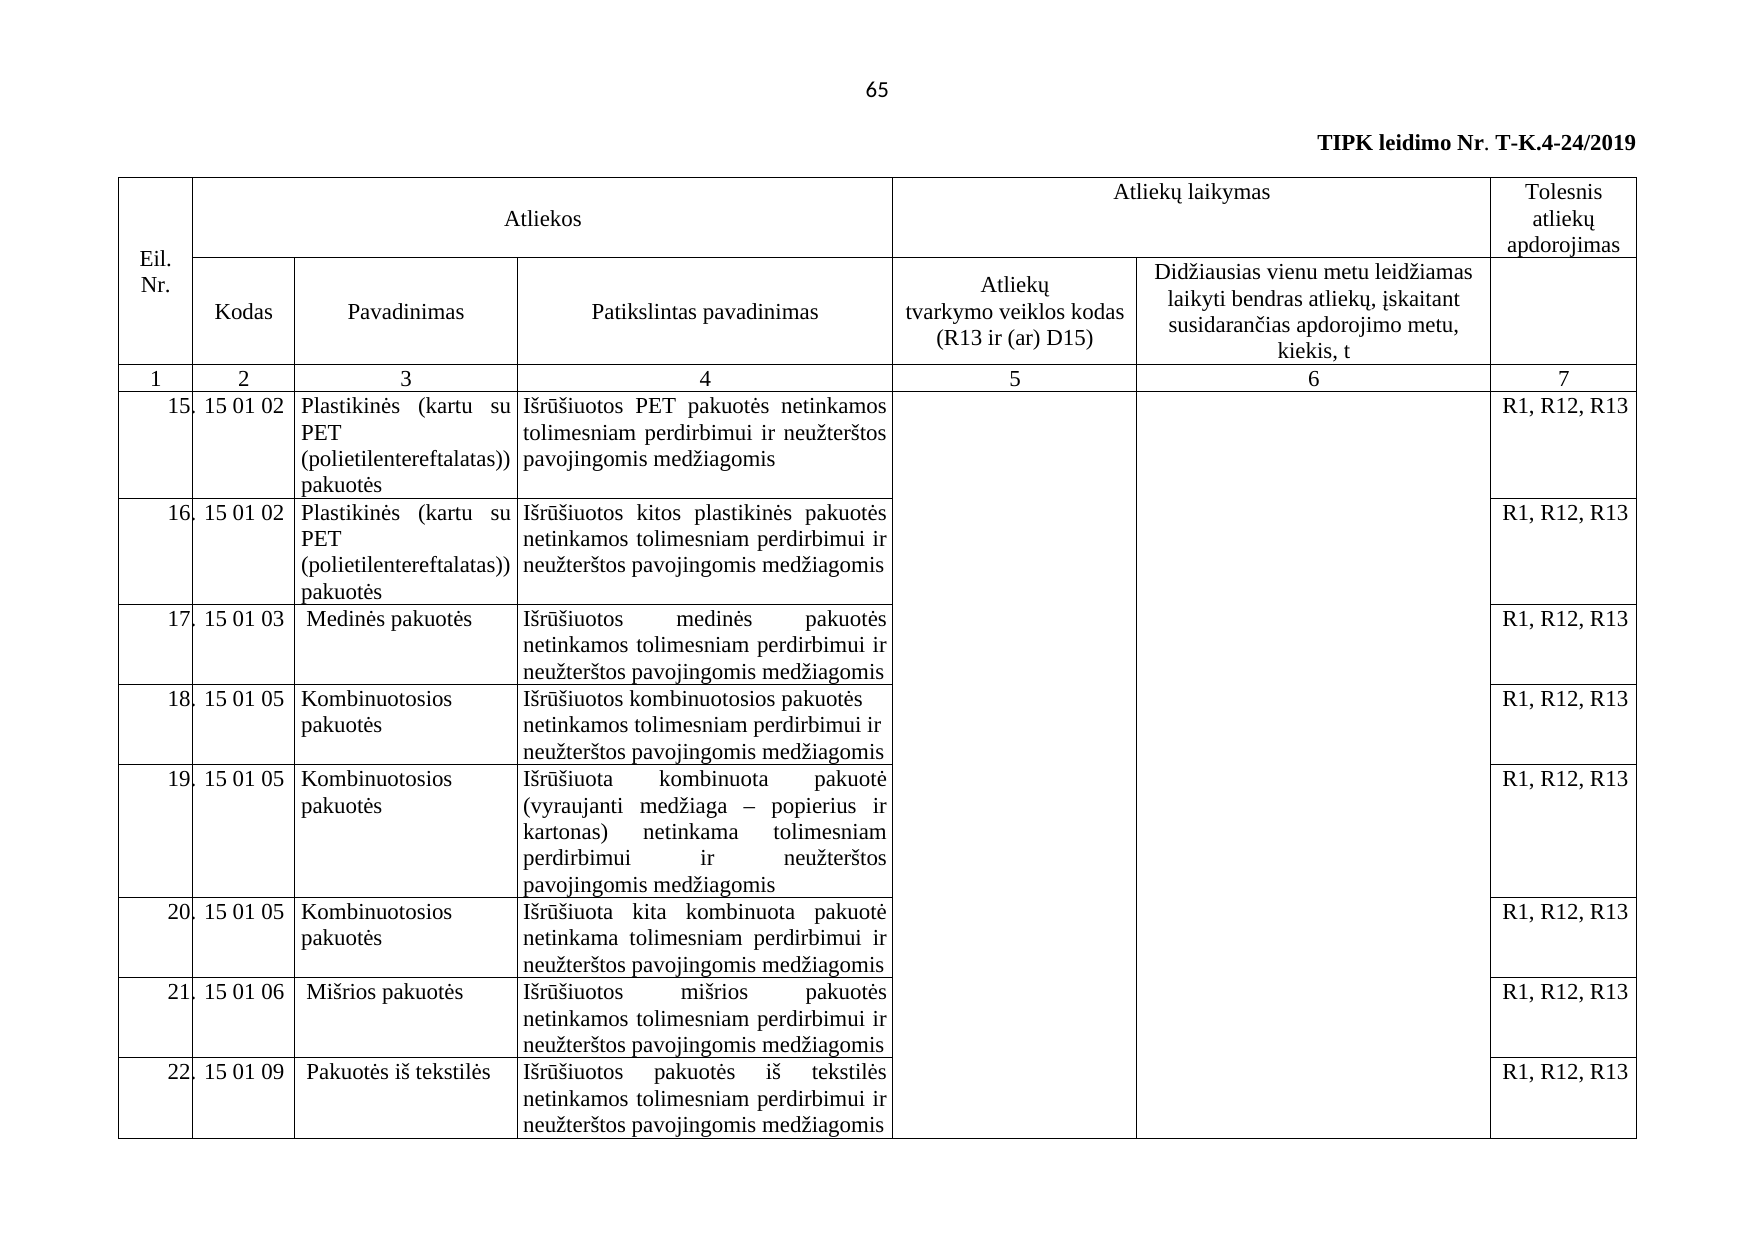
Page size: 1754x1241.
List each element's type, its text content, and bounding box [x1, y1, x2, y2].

table_cell 15 01 03 [193, 605, 294, 684]
table_cell R1, R12, R13 [1491, 1058, 1636, 1137]
table_cell Kombinuotosios pakuotės [295, 685, 517, 764]
table_cell 15 01 06 [193, 978, 294, 1057]
table_cell R1, R12, R13 [1491, 978, 1636, 1057]
table_cell 2 [193, 365, 294, 391]
table_cell Išrūšiuotos kombinuotosios pakuotės netinkamos tolimesniam perdirbimui ir neužterštos pavojingomis medžiagomis [518, 685, 892, 764]
table_cell Kombinuotosios pakuotės [295, 765, 517, 897]
table_cell R1, R12, R13 [1491, 392, 1636, 498]
table_header Eil. Nr. [119, 178, 192, 364]
table_cell R1, R12, R13 [1491, 605, 1636, 684]
table_cell [119, 765, 192, 897]
table_header Atliekos [193, 178, 892, 257]
table_cell 15 01 05 [193, 765, 294, 897]
table_cell Išrūšiuota kita kombinuota pakuotė netinkama tolimesniam perdirbimui ir neužterštos pavojingomis medžiagomis [518, 898, 892, 977]
table_cell Atliekų tvarkymo veiklos kodas (R13 ir (ar) D15) [893, 258, 1136, 364]
table_cell 15 01 09 [193, 1058, 294, 1137]
table_cell 5 [893, 365, 1136, 391]
table_cell [119, 898, 192, 977]
table_cell [119, 605, 192, 684]
table_cell Mišrios pakuotės [295, 978, 517, 1057]
table_cell Didžiausias vienu metu leidžiamas laikyti bendras atliekų, įskaitant susidarančias apdorojimo metu, kiekis, t [1137, 258, 1490, 364]
table_cell R1, R12, R13 [1491, 685, 1636, 764]
table_cell 15 01 02 [193, 392, 294, 498]
table_cell 7 [1491, 365, 1636, 391]
table_cell 15 01 05 [193, 685, 294, 764]
table_cell R1, R12, R13 [1491, 765, 1636, 897]
table_cell 4 [518, 365, 892, 391]
table_header Tolesnis atliekų apdorojimas [1491, 178, 1636, 257]
table_cell Išrūšiuota kombinuota pakuotė (vyraujanti medžiaga – popierius ir kartonas) netinkama tolimesniam perdirbimui ir neužterštos pavojingomis medžiagomis [518, 765, 892, 897]
table_cell R1, R12, R13 [1491, 499, 1636, 604]
table_cell Plastikinės (kartu su PET (polietilentereftalatas)) pakuotės [295, 499, 517, 604]
table_cell [119, 978, 192, 1057]
table_cell R1, R12, R13 [1491, 898, 1636, 977]
table_cell Išrūšiuotos PET pakuotės netinkamos tolimesniam perdirbimui ir neužterštos pavojingomis medžiagomis [518, 392, 892, 498]
table_cell [119, 1058, 192, 1137]
table_cell [119, 685, 192, 764]
table_cell Kodas [193, 258, 294, 364]
table_cell 1 [119, 365, 192, 391]
table_cell Pavadinimas [295, 258, 517, 364]
table_cell Išrūšiuotos mišrios pakuotės netinkamos tolimesniam perdirbimui ir neužterštos pavojingomis medžiagomis [518, 978, 892, 1057]
table_cell Pakuotės iš tekstilės [295, 1058, 517, 1137]
table_cell Išrūšiuotos medinės pakuotės netinkamos tolimesniam perdirbimui ir neužterštos pavojingomis medžiagomis [518, 605, 892, 684]
table_cell Patikslintas pavadinimas [518, 258, 892, 364]
table_cell Išrūšiuotos pakuotės iš tekstilės netinkamos tolimesniam perdirbimui ir neužterštos pavojingomis medžiagomis [518, 1058, 892, 1137]
table_cell 15 01 02 [193, 499, 294, 604]
table_cell 6 [1137, 365, 1490, 391]
table_cell 15 01 05 [193, 898, 294, 977]
table_cell [119, 499, 192, 604]
table_cell Medinės pakuotės [295, 605, 517, 684]
table_header Atliekų laikymas [893, 178, 1490, 257]
table_cell [119, 392, 192, 498]
table_cell Plastikinės (kartu su PET (polietilentereftalatas)) pakuotės [295, 392, 517, 498]
table_cell Išrūšiuotos kitos plastikinės pakuotės netinkamos tolimesniam perdirbimui ir neužterštos pavojingomis medžiagomis [518, 499, 892, 604]
table_cell 3 [295, 365, 517, 391]
table_cell [1491, 258, 1636, 364]
table_cell Kombinuotosios pakuotės [295, 898, 517, 977]
